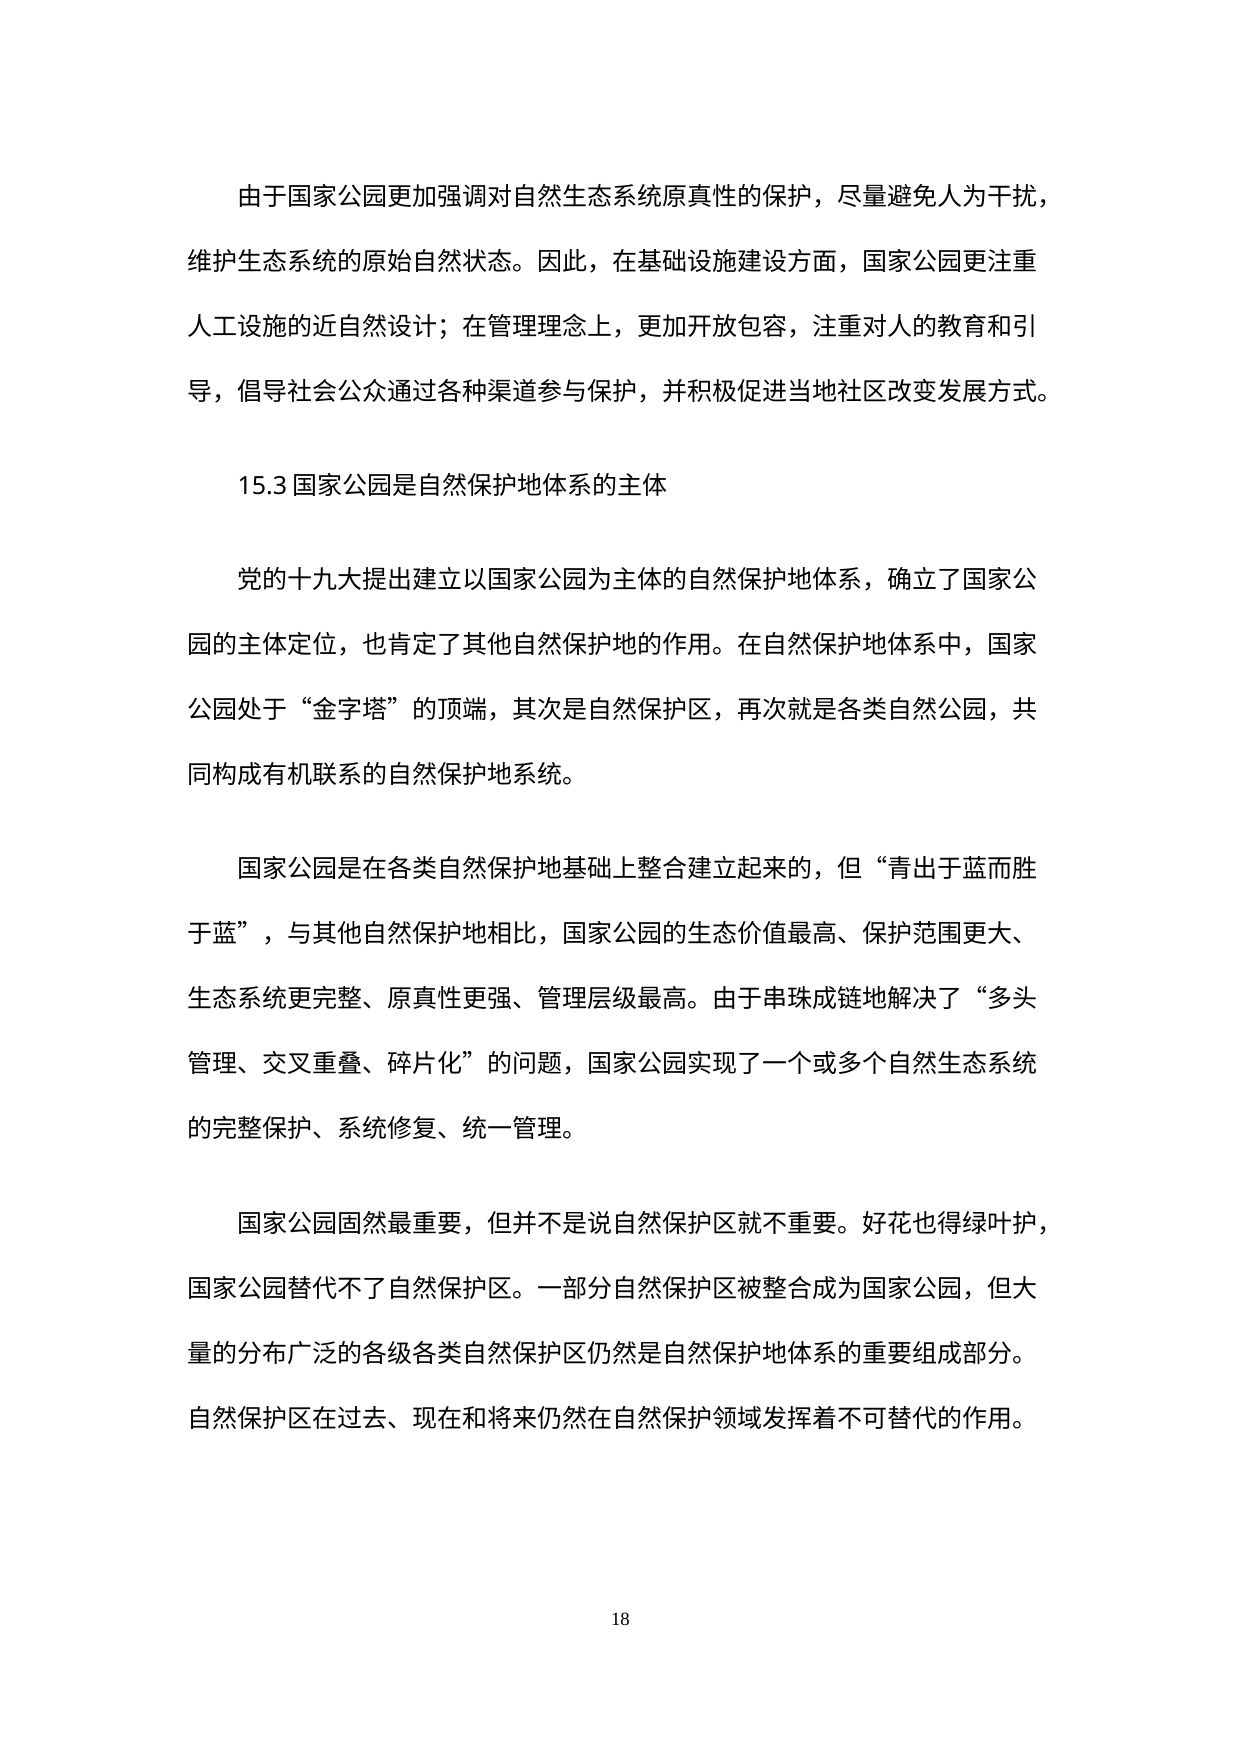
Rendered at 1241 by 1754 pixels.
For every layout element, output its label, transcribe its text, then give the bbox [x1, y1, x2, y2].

text 国家公园是在各类自然保护地基础上整合建立起来的，但“青出于蓝而胜于蓝”，与其他自然保护地相比，国家公园的生态价值最高、保护范围更大、生态系统更完整、原真性更强、管理层级最高。由于串珠成链地解决了“多头管理、交叉重叠、碎片化”的问题，国家公园实现了一个或多个自然生态系统的完整保护、系统修复、统一管理。 [187, 834, 1053, 1159]
text 国家公园固然最重要，但并不是说自然保护区就不重要。好花也得绿叶护，国家公园替代不了自然保护区。一部分自然保护区被整合成为国家公园，但大量的分布广泛的各级各类自然保护区仍然是自然保护地体系的重要组成部分。自然保护区在过去、现在和将来仍然在自然保护领域发挥着不可替代的作用。 [187, 1189, 1053, 1449]
text 党的十九大提出建立以国家公园为主体的自然保护地体系，确立了国家公园的主体定位，也肯定了其他自然保护地的作用。在自然保护地体系中，国家公园处于“金字塔”的顶端，其次是自然保护区，再次就是各类自然公园，共同构成有机联系的自然保护地系统。 [187, 545, 1053, 805]
text 15.3国家公园是自然保护地体系的主体 [187, 451, 1053, 516]
text 由于国家公园更加强调对自然生态系统原真性的保护，尽量避免人为干扰，维护生态系统的原始自然状态。因此，在基础设施建设方面，国家公园更注重人工设施的近自然设计；在管理理念上，更加开放包容，注重对人的教育和引导，倡导社会公众通过各种渠道参与保护，并积极促进当地社区改变发展方式。 [187, 162, 1053, 422]
